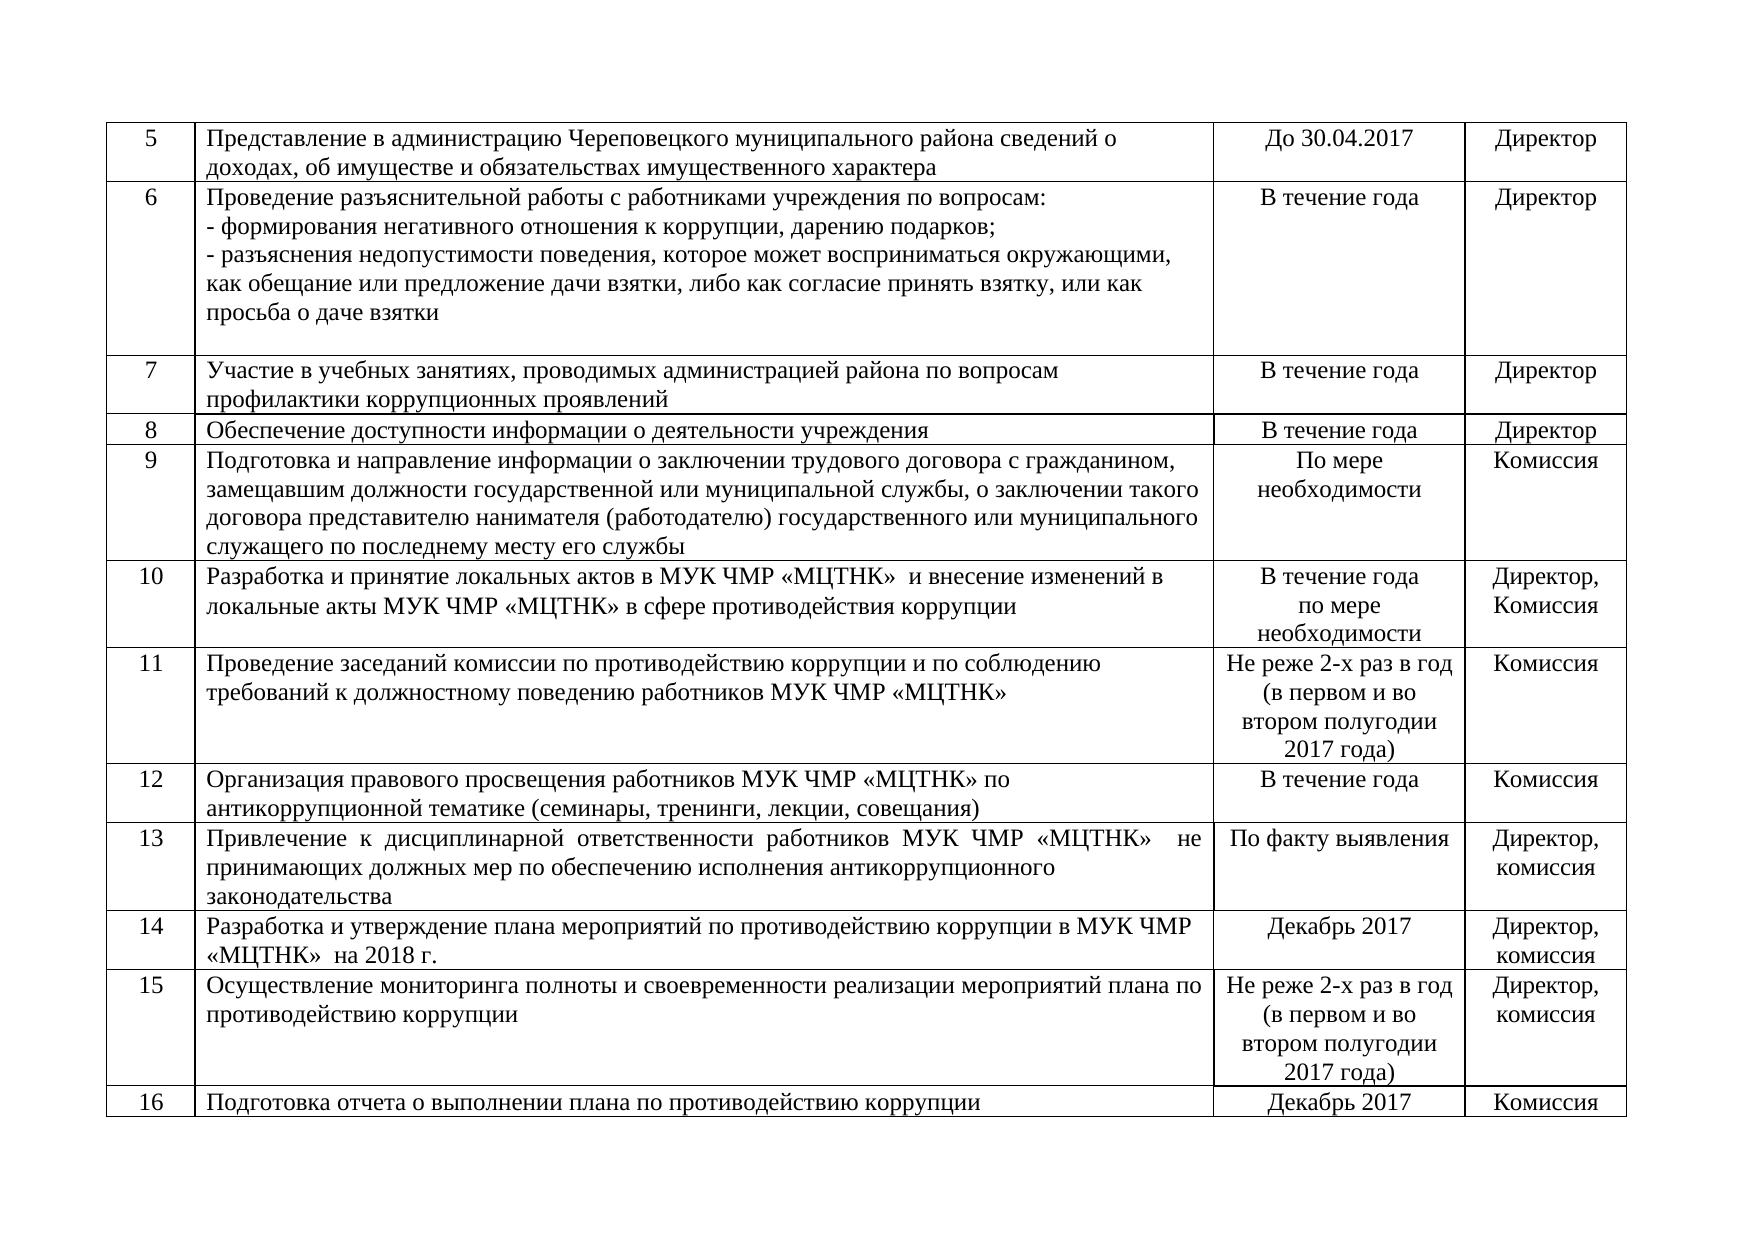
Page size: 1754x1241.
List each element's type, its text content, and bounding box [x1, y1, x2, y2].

table_cell Не реже 2-х раз в год (в первом и во втором полугодии 2017 года) [1215, 970, 1464, 1085]
table_cell Декабрь 2017 [1214, 1087, 1464, 1116]
table_cell Директор [1466, 182, 1626, 354]
table_cell 8 [107, 414, 194, 443]
table_cell В течение года [1214, 764, 1464, 822]
table_cell Директор, Комиссия [1466, 561, 1626, 647]
table_cell Организация правового просвещения работников МУК ЧМР «МЦТНК» по антикоррупционной тематике (семинары, тренинги, лекции, совещания) [196, 764, 1213, 822]
table_cell Комиссия [1466, 648, 1626, 763]
table_cell Директор [1466, 356, 1626, 413]
table_cell Директор [1466, 415, 1626, 443]
table_cell Директор, комиссия [1466, 823, 1626, 910]
table_cell Представление в администрацию Череповецкого муниципального района сведений о доходах, об имуществе и обязательствах имущественного характера [196, 123, 1213, 181]
table_cell 15 [107, 970, 194, 1085]
table_cell Обеспечение доступности информации о деятельности учреждения [196, 415, 1213, 443]
table_cell Комиссия [1466, 445, 1626, 560]
table_cell Комиссия [1466, 1087, 1626, 1116]
table_cell 11 [107, 648, 194, 763]
table_cell По мере необходимости [1214, 445, 1464, 560]
table_cell Привлечение к дисциплинарной ответственности работников МУК ЧМР «МЦТНК» не принимающих должных мер по обеспечению исполнения антикоррупционного законодательства [196, 823, 1213, 910]
table_cell Разработка и принятие локальных актов в МУК ЧМР «МЦТНК» и внесение изменений в локальные акты МУК ЧМР «МЦТНК» в сфере противодействия коррупции [196, 561, 1213, 647]
table_cell 9 [107, 445, 194, 560]
table_cell 7 [107, 356, 194, 413]
table_cell 6 [107, 182, 194, 354]
table_cell Подготовка отчета о выполнении плана по противодействию коррупции [196, 1086, 1213, 1116]
table_cell Не реже 2-х раз в год (в первом и во втором полугодии 2017 года) [1214, 648, 1464, 763]
table_cell Директор [1466, 123, 1626, 181]
table_cell Осуществление мониторинга полноты и своевременности реализации мероприятий плана по противодействию коррупции [196, 970, 1213, 1085]
table_cell Проведение разъяснительной работы с работниками учреждения по вопросам: - формирования негативного отношения к коррупции, дарению подарков; - разъяснения недопустимости поведения, которое может восприниматься окружающими, как обещание или предложение дачи взятки, либо как согласие принять взятку, или как просьба о даче взятки [196, 182, 1213, 354]
table_cell В течение года [1214, 182, 1464, 354]
table_cell По факту выявления [1215, 823, 1464, 910]
table_cell Комиссия [1466, 764, 1626, 822]
table_cell Проведение заседаний комиссии по противодействию коррупции и по соблюдению требований к должностному поведению работников МУК ЧМР «МЦТНК» [196, 648, 1213, 763]
table_cell 14 [107, 911, 194, 969]
table_cell 12 [107, 764, 194, 822]
table_cell В течение года [1215, 415, 1464, 443]
table_cell В течение года [1214, 356, 1464, 413]
table_cell 13 [107, 823, 194, 910]
table_cell Участие в учебных занятиях, проводимых администрацией района по вопросам профилактики коррупционных проявлений [196, 356, 1213, 413]
table_cell До 30.04.2017 [1214, 123, 1464, 181]
table_cell Директор, комиссия [1466, 911, 1626, 969]
table_cell Директор, комиссия [1466, 970, 1626, 1085]
table_cell 16 [107, 1086, 194, 1116]
table_cell Подготовка и направление информации о заключении трудового договора с гражданином, замещавшим должности государственной или муниципальной службы, о заключении такого договора представителю нанимателя (работодателю) государственного или муниципального служащего по последнему месту его службы [196, 445, 1213, 560]
table_cell Разработка и утверждение плана мероприятий по противодействию коррупции в МУК ЧМР «МЦТНК» на 2018 г. [196, 911, 1213, 969]
table_cell Декабрь 2017 [1214, 911, 1464, 969]
table_cell 10 [107, 561, 194, 647]
table_cell 5 [107, 123, 194, 181]
table_cell В течение года по мере необходимости [1214, 561, 1464, 647]
